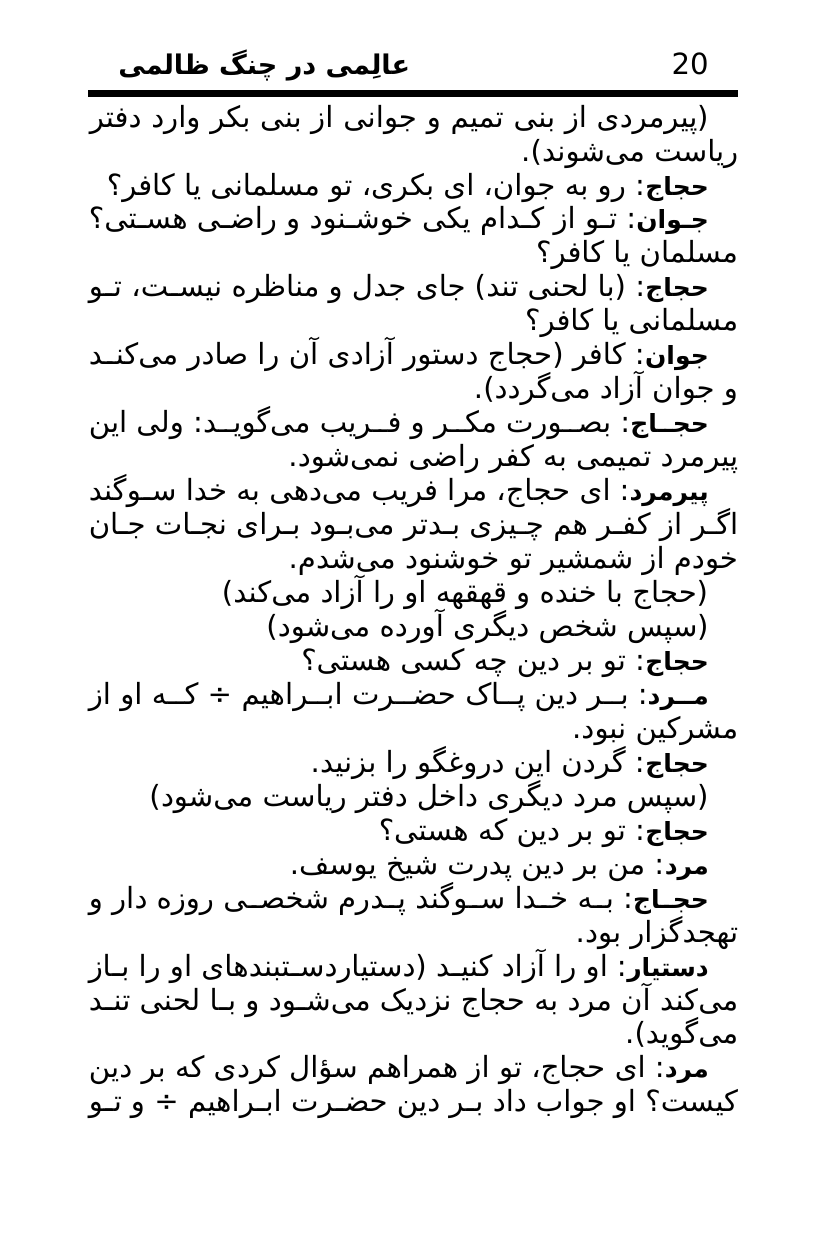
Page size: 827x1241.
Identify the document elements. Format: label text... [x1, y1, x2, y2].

text حجاج: (با لحنی تند) جای جدل و مناظره نیست،‌ تو مسلمانی یا کافر؟ [89, 270, 738, 338]
text دستیار: او را آزاد کنید (دستیاردستبندهای او را باز می‌کند آن مرد به حجاج نزدیک می‌شود و با لحنی تند می‌گوید). [89, 949, 738, 1051]
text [89, 1051, 738, 1119]
text مرد: من بر دین پدرت شیخ یوسف. [89, 847, 738, 881]
text جوان: تو از کدام یکی خوشنود و راضی هستی؟ مسلمان یا کافر؟ [89, 202, 738, 270]
text (سپس شخص دیگری آورده می‌شود) [89, 609, 738, 643]
text مرد: بر دین پاک حضرت ابراهیم ÷ که او از مشرکین نبود. [89, 677, 738, 745]
text (پیرمردی از بنی تمیم و جوانی از بنی بکر وارد دفتر ریاست می‌شوند). [89, 100, 738, 168]
text پیرمرد: ای حجاج، مرا فریب می‌دهی به خدا سوگند اگر از کفر هم چیزی بدتر می‌بود برای نجات جان خودم از شمشیر تو خوشنود می‌شدم. [89, 473, 738, 575]
text جوان: کافر (حجاج دستور آزادی آن را صادر می‌کند و جوان آزاد می‌گردد). [89, 338, 738, 406]
text (سپس مرد دیگری داخل دفتر ریاست می‌شود) [89, 779, 738, 813]
text حجاج: تو بر دین چه کسی هستی؟ [89, 643, 738, 677]
text حجاج: به خدا سوگند پدرم شخصی روزه دار و تهجدگزار بود. [89, 881, 738, 949]
text حجاج: تو بر دین که هستی؟ [89, 813, 738, 847]
text حجاج: گردن این دروغگو را بزنید. [89, 745, 738, 779]
text حجاج: بصورت مکر و فریب می‌گوید: ولی این پیرمرد تمیمی به کفر راضی نمی‌شود. [89, 406, 738, 473]
text (حجاج با خنده و قهقهه او را آزاد می‌کند) [89, 575, 738, 609]
text حجاج: رو به جوان، ای بکری، تو مسلمانی یا کافر؟ [89, 168, 738, 202]
